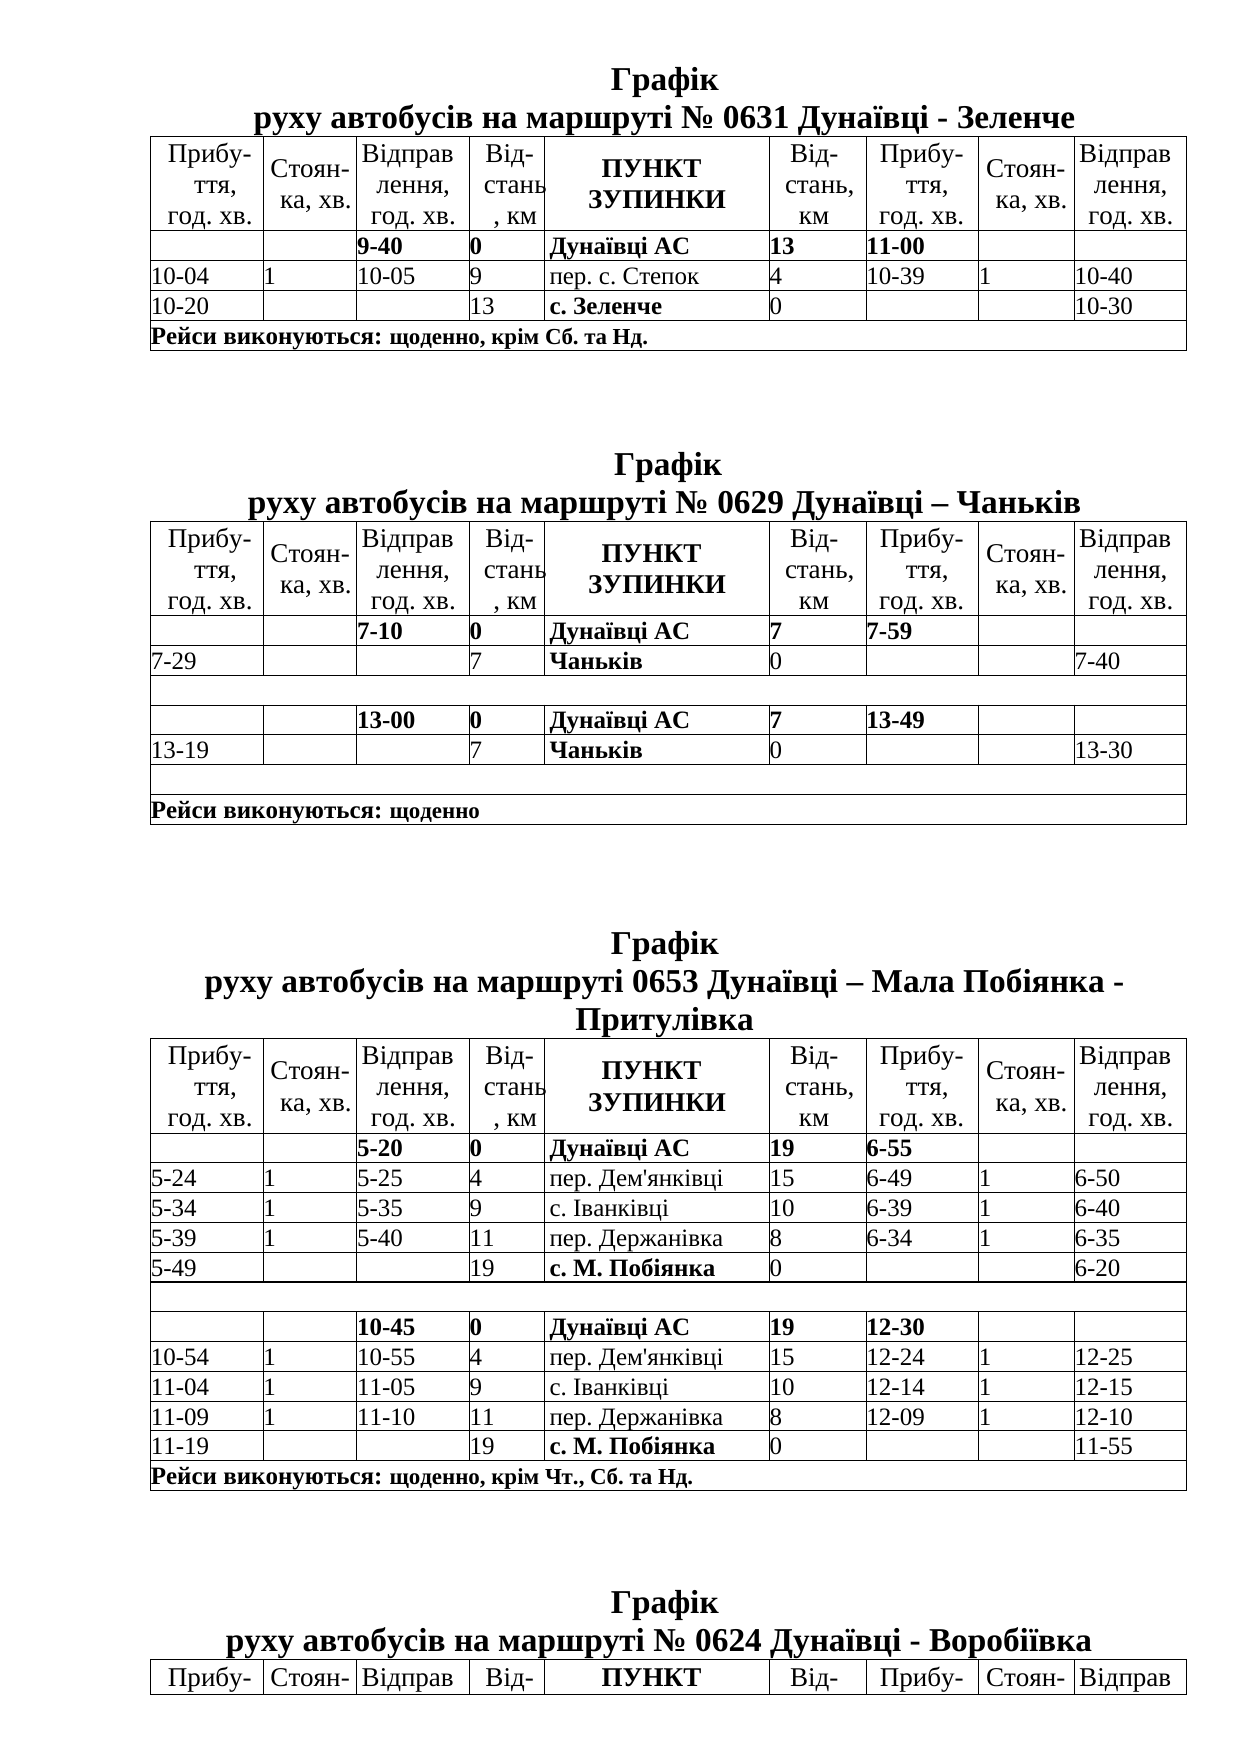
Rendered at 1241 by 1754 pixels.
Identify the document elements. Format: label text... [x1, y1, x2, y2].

table_cell 1 [264, 261, 356, 290]
table_header Від-стань, км [770, 1039, 866, 1132]
table_cell Дунаївці АС [545, 1312, 769, 1341]
table_cell 6-39 [867, 1193, 978, 1222]
table_cell 19 [470, 1431, 544, 1460]
table_cell [264, 646, 356, 675]
table_cell [151, 1283, 1186, 1311]
table_cell Рейси виконуються: щоденно, крім Чт., Сб. та Нд. [151, 1461, 1186, 1490]
table_cell 0 [470, 1312, 544, 1341]
table_cell [1075, 231, 1186, 260]
table_cell 7 [470, 646, 544, 675]
table_cell 4 [770, 261, 866, 290]
table_cell 9 [470, 1193, 544, 1222]
table_cell 10-04 [151, 261, 263, 290]
table_cell 7 [770, 706, 866, 734]
table_cell [979, 291, 1074, 320]
table_cell [979, 1312, 1074, 1341]
table_header Від-стань, км [470, 1039, 544, 1132]
table_header Від-стань, км [470, 137, 544, 230]
table_cell [357, 735, 469, 764]
table_cell [151, 231, 263, 260]
table_header Відправлення, год. хв. [357, 1039, 469, 1132]
table_header Від-стань, км [770, 1660, 866, 1694]
table_cell 12-14 [867, 1372, 978, 1401]
table_cell 0 [470, 231, 544, 260]
table_header Прибу-ття, год. хв. [151, 522, 263, 615]
table_cell [151, 1134, 263, 1162]
table_cell 0 [770, 646, 866, 675]
table_cell [1075, 1312, 1186, 1341]
table_cell [979, 231, 1074, 260]
table_cell 0 [770, 735, 866, 764]
text Графік [177, 1582, 1152, 1620]
table_cell [151, 765, 1186, 794]
table_cell 9-40 [357, 231, 469, 260]
table_cell 12-10 [1075, 1402, 1186, 1430]
table_cell [979, 616, 1074, 645]
table_cell 8 [770, 1223, 866, 1252]
table_header Прибу-ття, год. хв. [151, 1660, 263, 1694]
table_cell 12-15 [1075, 1372, 1186, 1401]
table_header Стоян-ка, хв. [979, 522, 1074, 615]
table_cell [357, 291, 469, 320]
table_cell 11-05 [357, 1372, 469, 1401]
table_header Відправлення, год. хв. [1075, 137, 1186, 230]
table_cell [264, 231, 356, 260]
table_cell 7 [770, 616, 866, 645]
table_cell [979, 1431, 1074, 1460]
table_cell 8 [770, 1402, 866, 1430]
table_cell [264, 616, 356, 645]
table_cell 5-24 [151, 1163, 263, 1192]
table_cell [357, 1431, 469, 1460]
table_cell 0 [470, 616, 544, 645]
table_cell Дунаївці АС [545, 706, 769, 734]
table_header Відправлення, год. хв. [1075, 522, 1186, 615]
table_cell 13-30 [1075, 735, 1186, 764]
table_cell 11-09 [151, 1402, 263, 1430]
table_cell 13-19 [151, 735, 263, 764]
table_cell [1075, 706, 1186, 734]
table_header Відправлення, год. хв. [1075, 1039, 1186, 1132]
table_cell 1 [264, 1342, 356, 1371]
table_header Стоян-ка, хв. [264, 522, 356, 615]
table_cell [357, 646, 469, 675]
table_cell 6-34 [867, 1223, 978, 1252]
table_cell [867, 1431, 978, 1460]
table_cell [151, 616, 263, 645]
table_cell 0 [770, 291, 866, 320]
table_header Відправлення, год. хв. [357, 522, 469, 615]
table_cell 0 [770, 1253, 866, 1281]
table_cell 11-19 [151, 1431, 263, 1460]
table_cell 10 [770, 1372, 866, 1401]
table_cell Чаньків [545, 646, 769, 675]
table_cell 10 [770, 1193, 866, 1222]
table_cell 11-55 [1075, 1431, 1186, 1460]
table_cell 10-40 [1075, 261, 1186, 290]
table_cell пер. Держанівка [545, 1402, 769, 1430]
table_cell 10-55 [357, 1342, 469, 1371]
table_cell 6-50 [1075, 1163, 1186, 1192]
table_header Стоян-ка, хв. [979, 137, 1074, 230]
table_header ПУНКТ ЗУПИНКИ [545, 1660, 769, 1694]
table_cell [979, 735, 1074, 764]
table_cell 10-39 [867, 261, 978, 290]
table_cell пер. Дем'янківці [545, 1342, 769, 1371]
table_header Прибу-ття, год. хв. [867, 137, 978, 230]
table_cell [979, 1134, 1074, 1162]
table_cell 7-10 [357, 616, 469, 645]
table_cell 0 [470, 706, 544, 734]
table_cell [867, 291, 978, 320]
table_cell 15 [770, 1163, 866, 1192]
table_cell 10-54 [151, 1342, 263, 1371]
table_cell 6-35 [1075, 1223, 1186, 1252]
table_cell 10-05 [357, 261, 469, 290]
table_cell [867, 646, 978, 675]
table_header ПУНКТ ЗУПИНКИ [545, 522, 769, 615]
text руху автобусів на маршруті № 0624 Дунаївці - Воробіївка [166, 1620, 1152, 1659]
table_cell 10-20 [151, 291, 263, 320]
table_cell 1 [979, 1372, 1074, 1401]
table_cell 5-25 [357, 1163, 469, 1192]
table_cell 11-00 [867, 231, 978, 260]
table_cell Рейси виконуються: щоденно [151, 795, 1186, 824]
table_cell [264, 1253, 356, 1281]
table_cell 1 [979, 1193, 1074, 1222]
table_cell 1 [264, 1372, 356, 1401]
table_cell 1 [979, 261, 1074, 290]
table_header Від-стань, км [470, 522, 544, 615]
table_header Прибу-ття, год. хв. [867, 522, 978, 615]
table_cell Дунаївці АС [545, 1134, 769, 1162]
table_cell 7 [470, 735, 544, 764]
table_cell 13 [770, 231, 866, 260]
text руху автобусів на маршруті № 0631 Дунаївці - Зеленче [177, 97, 1152, 136]
table_cell 4 [470, 1342, 544, 1371]
table_cell 5-39 [151, 1223, 263, 1252]
table_cell 5-49 [151, 1253, 263, 1281]
table_cell [979, 1253, 1074, 1281]
table_cell 1 [979, 1342, 1074, 1371]
table_header Стоян-ка, хв. [979, 1660, 1074, 1694]
table_header Стоян-ка, хв. [264, 1039, 356, 1132]
table_cell 5-40 [357, 1223, 469, 1252]
table_cell с. Іванківці [545, 1372, 769, 1401]
text руху автобусів на маршруті 0653 Дунаївці – Мала Побіянка - Притулівка [177, 961, 1152, 1038]
table_cell [151, 1312, 263, 1341]
text Графік [177, 444, 1152, 482]
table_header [1075, 1660, 1186, 1694]
table_header ПУНКТ ЗУПИНКИ [545, 137, 769, 230]
table_cell [1075, 1134, 1186, 1162]
table_cell 13-00 [357, 706, 469, 734]
table_cell 7-59 [867, 616, 978, 645]
table_cell 6-55 [867, 1134, 978, 1162]
table_header Прибу-ття, год. хв. [867, 1039, 978, 1132]
table_cell с. Іванківці [545, 1193, 769, 1222]
table_cell 5-35 [357, 1193, 469, 1222]
table_cell [264, 1134, 356, 1162]
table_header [357, 1660, 469, 1694]
table_cell Дунаївці АС [545, 616, 769, 645]
table_cell с. М. Побіянка [545, 1431, 769, 1460]
table_cell 9 [470, 1372, 544, 1401]
table_cell 12-25 [1075, 1342, 1186, 1371]
table_cell 12-24 [867, 1342, 978, 1371]
table_cell 9 [470, 261, 544, 290]
table_cell 11 [470, 1402, 544, 1430]
text Графік [177, 923, 1152, 961]
table_cell 15 [770, 1342, 866, 1371]
table_cell 7-29 [151, 646, 263, 675]
table_cell [264, 706, 356, 734]
text руху автобусів на маршруті № 0629 Дунаївці – Чаньків [177, 482, 1152, 521]
table_cell 19 [770, 1134, 866, 1162]
table_cell 1 [979, 1163, 1074, 1192]
table_cell 6-20 [1075, 1253, 1186, 1281]
table_cell [264, 1431, 356, 1460]
table_header Відправлення, год. хв. [357, 137, 469, 230]
table_cell 13-49 [867, 706, 978, 734]
table_cell 1 [979, 1223, 1074, 1252]
table_cell [151, 676, 1186, 704]
table_cell [867, 735, 978, 764]
table_cell 13 [470, 291, 544, 320]
table_cell 6-40 [1075, 1193, 1186, 1222]
table_cell Дунаївці АС [545, 231, 769, 260]
table_header Прибу-ття, год. хв. [151, 137, 263, 230]
table_cell пер. Дем'янківці [545, 1163, 769, 1192]
table_cell 10-30 [1075, 291, 1186, 320]
table_cell [1075, 616, 1186, 645]
table_header ПУНКТ ЗУПИНКИ [545, 1039, 769, 1132]
table_cell [264, 1312, 356, 1341]
table_cell 19 [770, 1312, 866, 1341]
table_cell [357, 1253, 469, 1281]
table_cell 11-10 [357, 1402, 469, 1430]
table_cell Чаньків [545, 735, 769, 764]
table_header Від-стань, км [770, 522, 866, 615]
table_cell 0 [470, 1134, 544, 1162]
table_cell 6-49 [867, 1163, 978, 1192]
table_cell 12-09 [867, 1402, 978, 1430]
table_cell 1 [979, 1402, 1074, 1430]
table_cell 1 [264, 1402, 356, 1430]
table_header Від-стань, км [470, 1660, 544, 1694]
table_cell [867, 1253, 978, 1281]
table_header Стоян-ка, хв. [264, 1660, 356, 1694]
table_cell 1 [264, 1163, 356, 1192]
table_cell 7-40 [1075, 646, 1186, 675]
table_cell 0 [770, 1431, 866, 1460]
table_cell [979, 706, 1074, 734]
table_cell 5-34 [151, 1193, 263, 1222]
table_cell 5-20 [357, 1134, 469, 1162]
table_header Стоян-ка, хв. [979, 1039, 1074, 1132]
table_header Від-стань, км [770, 137, 866, 230]
table_cell пер. с. Степок [545, 261, 769, 290]
table_cell с. Зеленче [545, 291, 769, 320]
table_cell 1 [264, 1223, 356, 1252]
table_header Стоян-ка, хв. [264, 137, 356, 230]
table_cell 1 [264, 1193, 356, 1222]
table_header Прибу-ття, год. хв. [867, 1660, 978, 1694]
text Графік [177, 59, 1152, 97]
table_cell 11 [470, 1223, 544, 1252]
table_cell 19 [470, 1253, 544, 1281]
table_cell 10-45 [357, 1312, 469, 1341]
table_cell с. М. Побіянка [545, 1253, 769, 1281]
table_cell 4 [470, 1163, 544, 1192]
table_cell [151, 706, 263, 734]
table_cell [264, 291, 356, 320]
table_cell [264, 735, 356, 764]
table_cell пер. Держанівка [545, 1223, 769, 1252]
table_cell Рейси виконуються: щоденно, крім Сб. та Нд. [151, 321, 1186, 349]
table_cell 11-04 [151, 1372, 263, 1401]
table_header Прибу-ття, год. хв. [151, 1039, 263, 1132]
table_cell [979, 646, 1074, 675]
table_cell 12-30 [867, 1312, 978, 1341]
